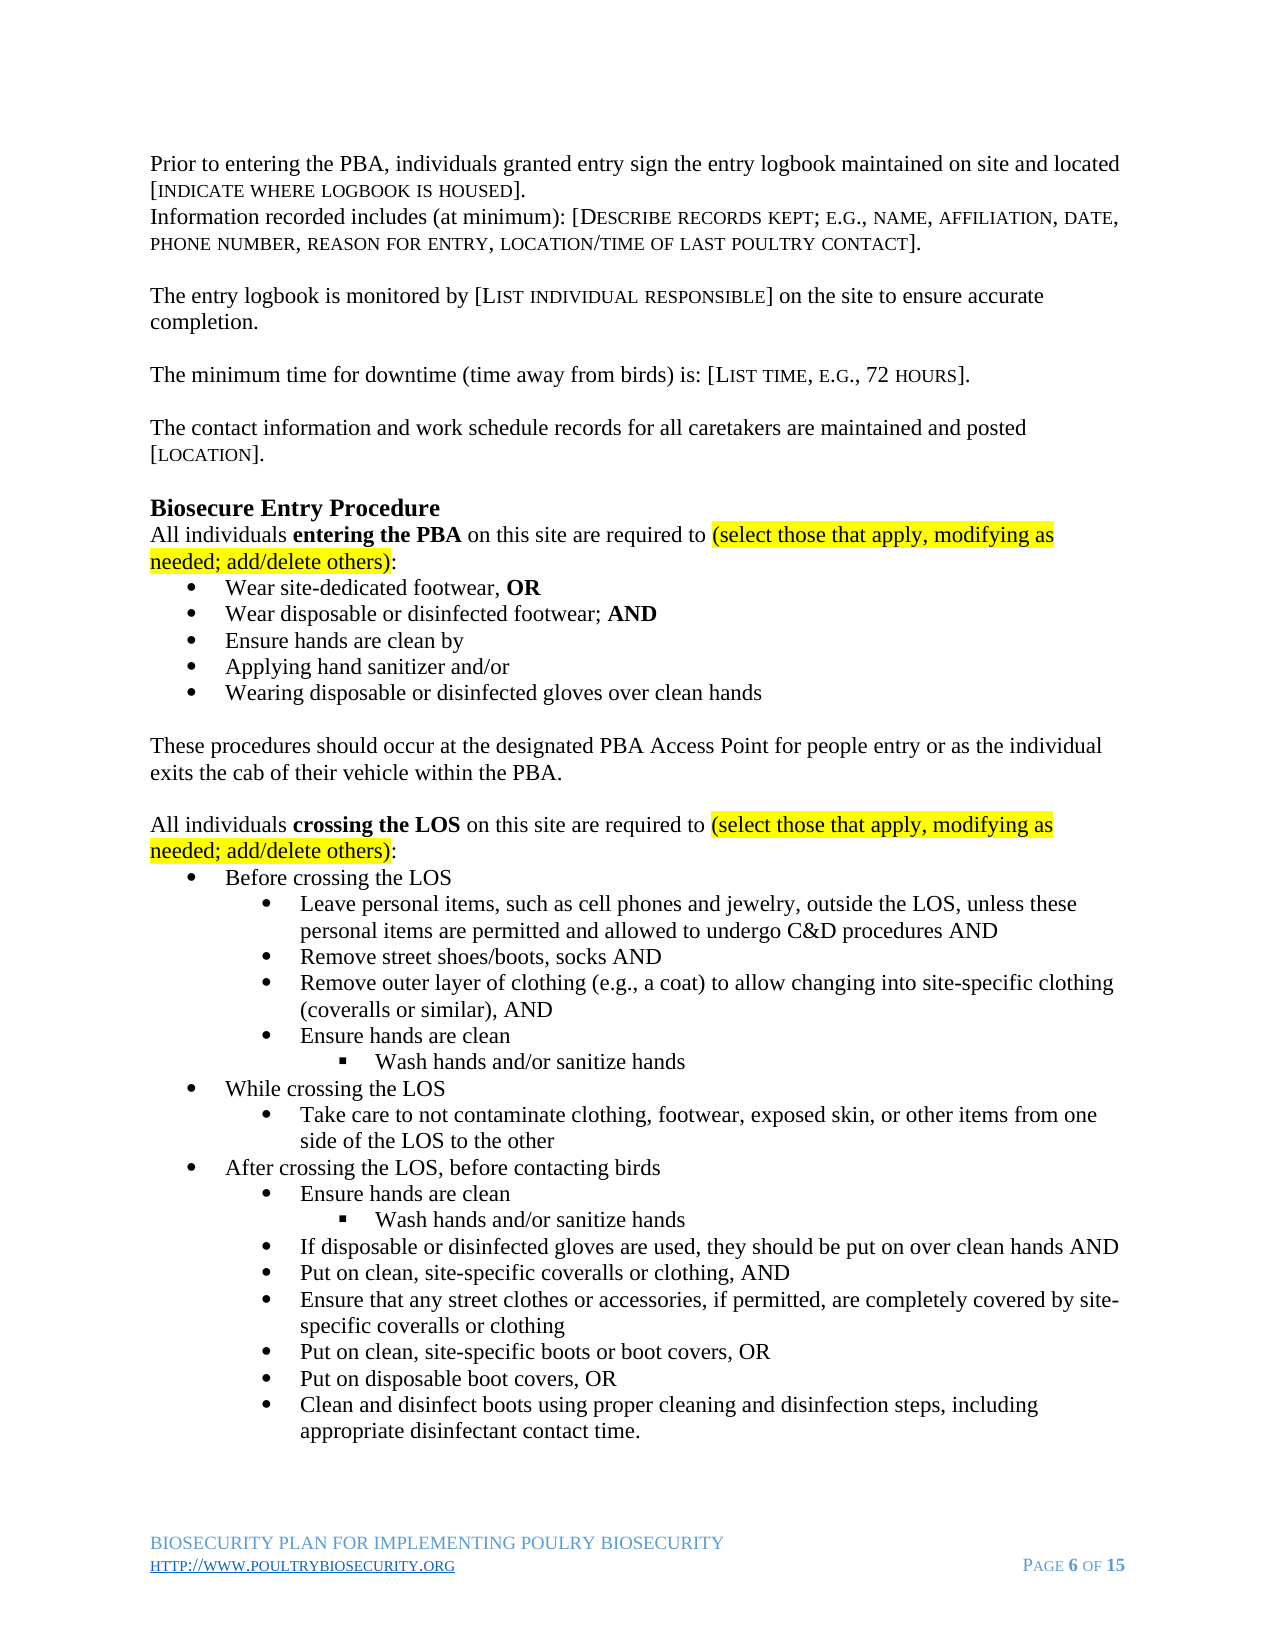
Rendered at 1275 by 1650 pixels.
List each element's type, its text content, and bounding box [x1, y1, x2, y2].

list Ensure that any street clothes or accessories, if permitted, are completely covered by site-specific coveralls or clothing [262, 1286, 1125, 1338]
list Remove street shoes/boots, socks AND [262, 943, 1125, 969]
text All individuals crossing the LOS on this site are required to (select those that apply, modifying as needed; add/delete others): [150, 811, 1125, 864]
list Ensure hands are clean [262, 1180, 1125, 1207]
list Wash hands and/or sanitize hands [337, 1207, 1125, 1233]
text The entry logbook is monitored by [List individual responsible] on the site to ensure accurate completion. [150, 282, 1125, 334]
list Put on clean, site-specific coveralls or clothing, AND [262, 1259, 1125, 1286]
list After crossing the LOS, before contacting birds [187, 1154, 1125, 1180]
list Clean and disinfect boots using proper cleaning and disinfection steps, including appropriate disinfectant contact time. [262, 1391, 1125, 1444]
list Take care to not contaminate clothing, footwear, exposed skin, or other items from one side of the LOS to the other [262, 1101, 1125, 1154]
list Remove outer layer of clothing (e.g., a coat) to allow changing into site-specific clothing (coveralls or similar), AND [262, 969, 1125, 1022]
list Put on clean, site-specific boots or boot covers, OR [262, 1338, 1125, 1365]
list Before crossing the LOS [187, 864, 1125, 890]
text The contact information and work schedule records for all caretakers are maintained and posted [location]. [150, 413, 1125, 466]
text These procedures should occur at the designated PBA Access Point for people entry or as the individual exits the cab of their vehicle within the PBA. [150, 732, 1125, 785]
list Wear site-dedicated footwear, OR [187, 574, 1125, 600]
list If disposable or disinfected gloves are used, they should be put on over clean hands AND [262, 1233, 1125, 1259]
list Put on disposable boot covers, OR [262, 1365, 1125, 1391]
list Applying hand sanitizer and/or [187, 653, 1125, 679]
list Wearing disposable or disinfected gloves over clean hands [187, 679, 1125, 706]
text All individuals entering the PBA on this site are required to (select those that apply, modifying as needed; add/delete others): [150, 521, 1125, 574]
list Wear disposable or disinfected footwear; AND [187, 600, 1125, 627]
text Prior to entering the PBA, individuals granted entry sign the entry logbook maintained on site and located [indicate where logbook is housed]. [150, 150, 1125, 203]
text Biosecure Entry Procedure [150, 493, 1125, 521]
text The minimum time for downtime (time away from birds) is: [List time, e.g., 72 hours]. [150, 361, 1125, 387]
text Information recorded includes (at minimum): [Describe records kept; e.g., name, affiliation, date, phone number, reason for entry, location/time of last poultry contact]. [150, 203, 1125, 255]
list Ensure hands are clean by [187, 627, 1125, 653]
list Wash hands and/or sanitize hands [337, 1048, 1125, 1075]
list While crossing the LOS [187, 1075, 1125, 1101]
list Leave personal items, such as cell phones and jewelry, outside the LOS, unless these personal items are permitted and allowed to undergo C&D procedures AND [262, 890, 1125, 943]
list Ensure hands are clean [262, 1022, 1125, 1048]
